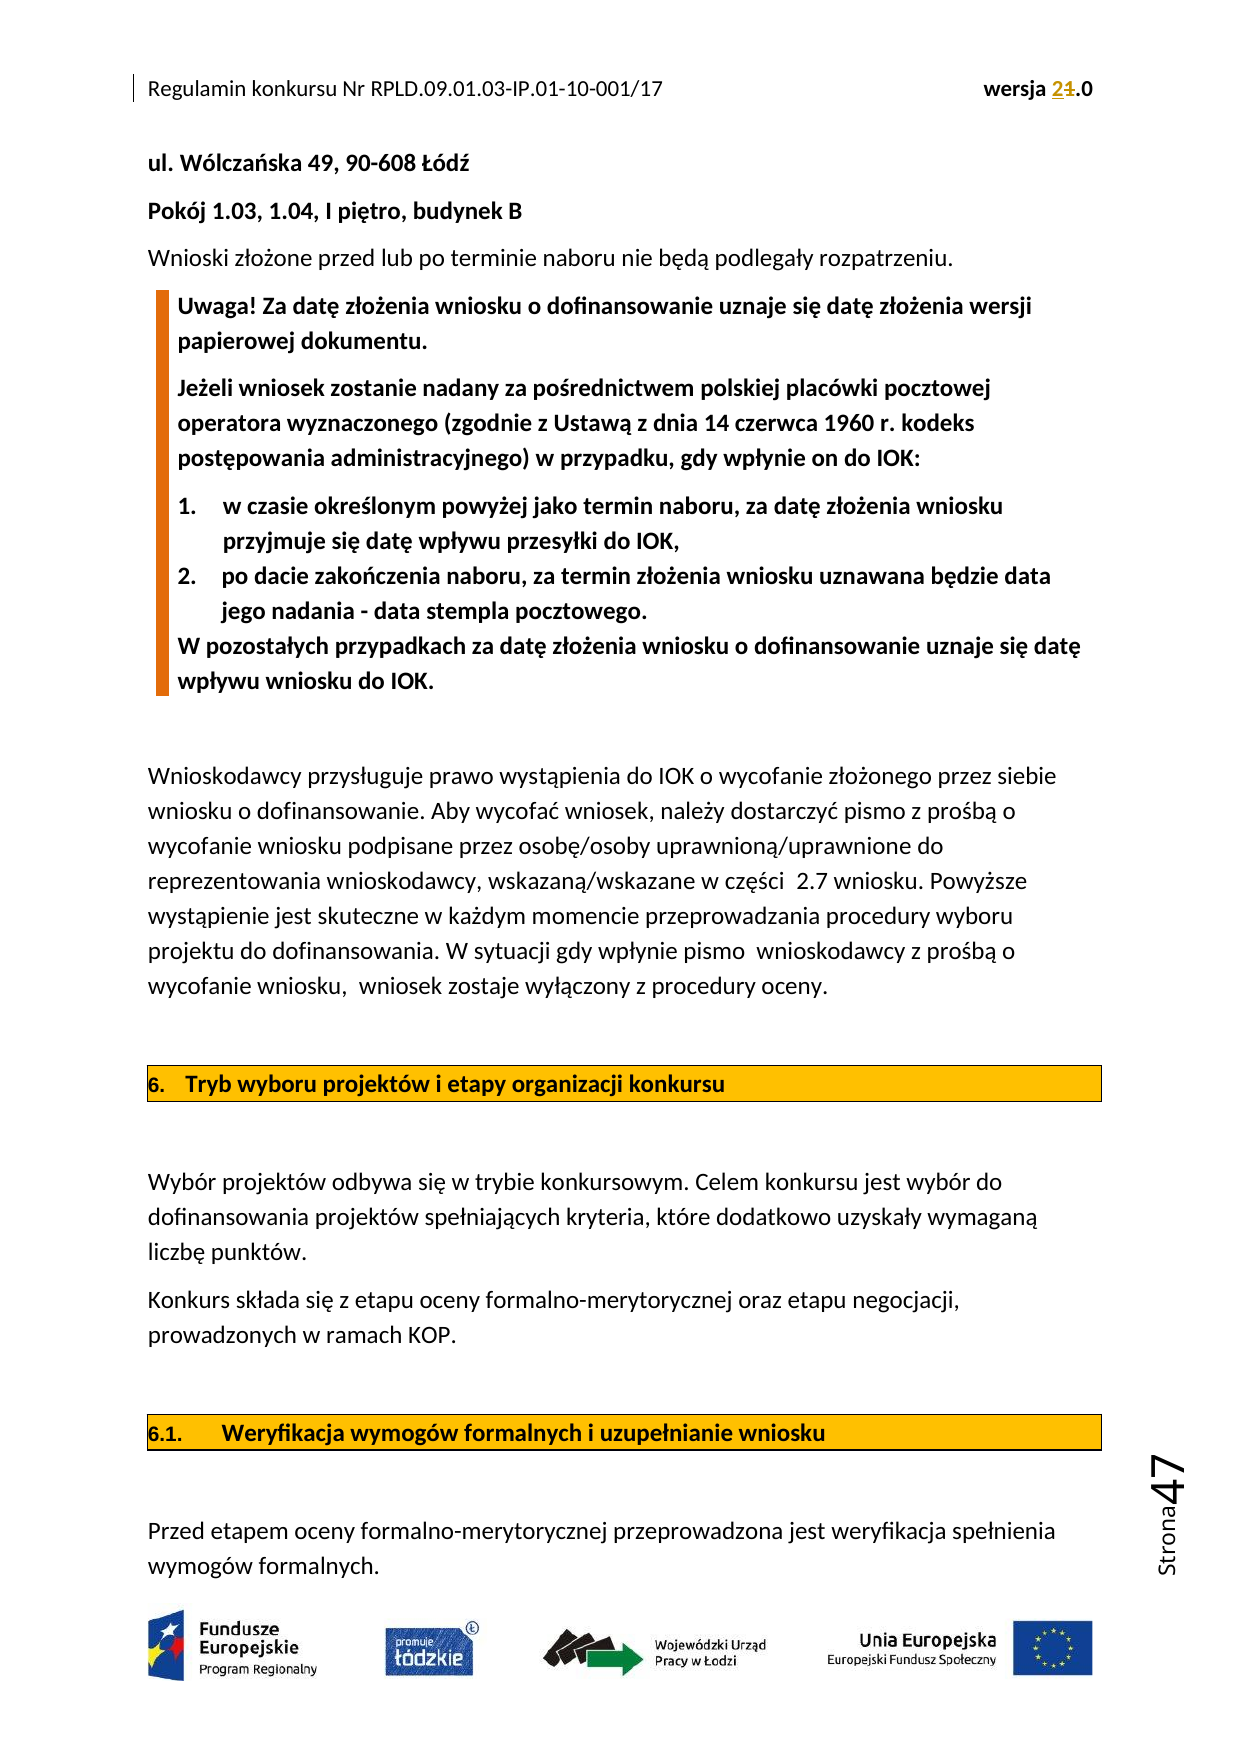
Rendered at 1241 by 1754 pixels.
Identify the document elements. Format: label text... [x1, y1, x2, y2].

list w czasie określonym powyżej jako termin naboru, za datę złożenia wniosku przyjmuje się datę wpływu przesyłki do IOK, [169, 490, 1093, 556]
text ul. Wólczańska 49, 90-608 Łódź [148, 148, 1093, 178]
list po dacie zakończenia naboru, za termin złożenia wniosku uznawana będzie data jego nadania - data stempla pocztowego. [169, 560, 1093, 626]
text Konkurs składa się z etapu oceny formalno-merytorycznej oraz etapu negocjacji, prowadzonych w ramach KOP. [148, 1284, 1093, 1349]
text W pozostałych przypadkach za datę złożenia wniosku o dofinansowanie uznaje się datę wpływu wniosku do IOK. [169, 630, 1093, 696]
text Pokój 1.03, 1.04, I piętro, budynek B [148, 195, 1093, 226]
text Wnioski złożone przed lub po terminie naboru nie będą podlegały rozpatrzeniu. [148, 243, 1093, 273]
text Jeżeli wniosek zostanie nadany za pośrednictwem polskiej placówki pocztowej operatora wyznaczonego (zgodnie z Ustawą z dnia 14 czerwca 1960 r. kodeks postępowania administracyjnego) w przypadku, gdy wpłynie on do IOK: [169, 373, 1093, 473]
picture [147, 1603, 1093, 1681]
text Przed etapem oceny formalno-merytorycznej przeprowadzona jest weryfikacja spełnienia wymogów formalnych. [148, 1515, 1093, 1581]
text Wnioskodawcy przysługuje prawo wystąpienia do IOK o wycofanie złożonego przez siebie wniosku o dofinansowanie. Aby wycofać wniosek, należy dostarczyć pismo z prośbą o wycofanie wniosku podpisane przez osobę/osoby uprawnioną/uprawnione do reprezentowania wnioskodawcy, wskazaną/wskazane w części 2.7 wniosku. Powyższe wystąpienie jest skuteczne w każdym momencie przeprowadzania procedury wyboru projektu do dofinansowania. W sytuacji gdy wpłynie pismo wnioskodawcy z prośbą o wycofanie wniosku, wniosek zostaje wyłączony z procedury oceny. [148, 760, 1093, 1001]
text Uwaga! Za datę złożenia wniosku o dofinansowanie uznaje się datę złożenia wersji papierowej dokumentu. [169, 290, 1093, 356]
list Weryfikacja wymogów formalnych i uzupełnianie wniosku [148, 1415, 1101, 1449]
text Wybór projektów odbywa się w trybie konkursowym. Celem konkursu jest wybór do dofinansowania projektów spełniających kryteria, które dodatkowo uzyskały wymaganą liczbę punktów. [148, 1166, 1093, 1267]
list Tryb wyboru projektów i etapy organizacji konkursu [148, 1066, 1101, 1101]
